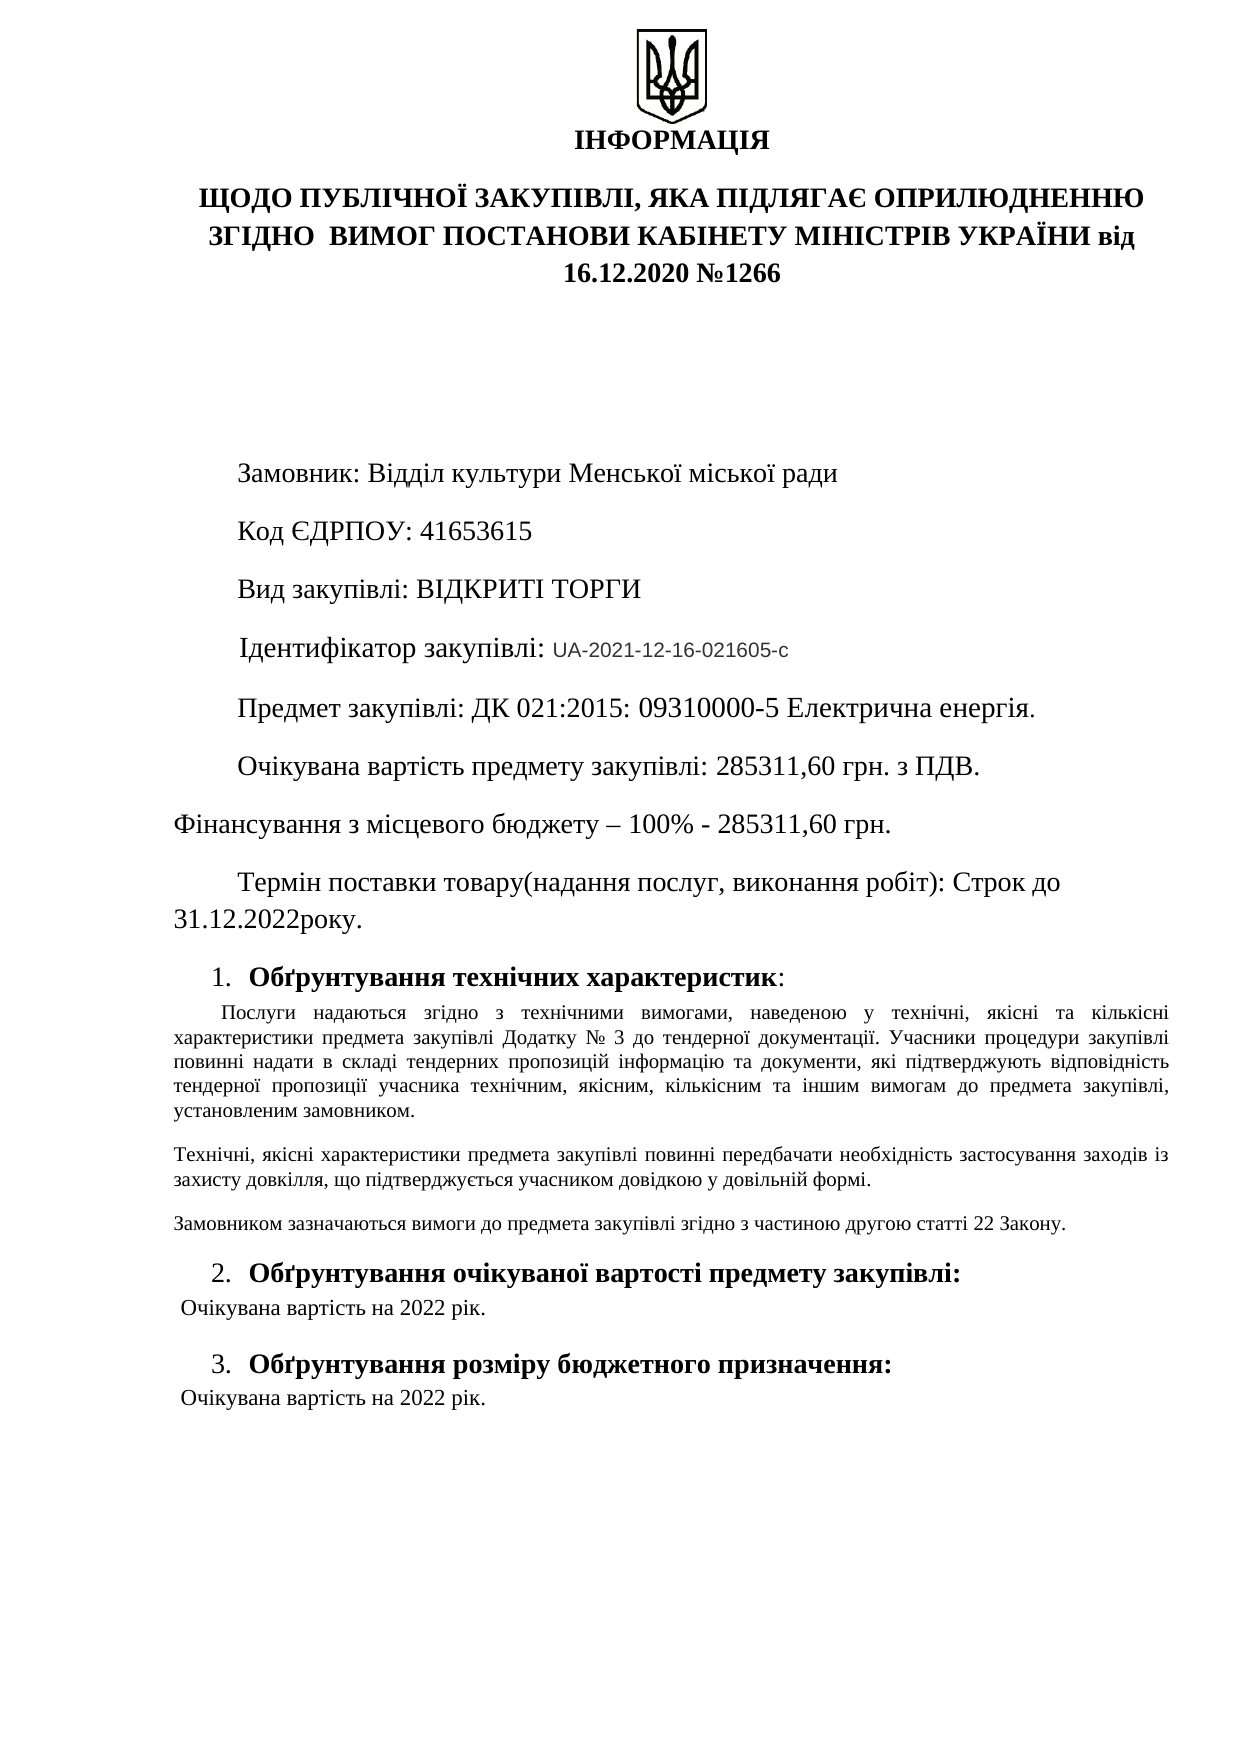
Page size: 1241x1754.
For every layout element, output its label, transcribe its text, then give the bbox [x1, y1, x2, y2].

table_header Замовник: Відділ культури Менської міської ради Код ЄДРПОУ: 41653615 Вид закупівлі: ВІДКРИТІ ТОРГИ Ідентифікатор закупівлі: UA-2021-12-16-021605-c Предмет закупівлі: ДК 021:2015: 09310000-5 Електрична енергія. Очікувана вартість предмету закупівлі: 285311,60 грн. з ПДВ. Фінансування з місцевого бюджету – 100% - 285311,60 грн. Термін поставки товару(надання послуг, виконання робіт): Строк до 31.12.2022року. Обґрунтування технічних характеристик: Послуги надаються згідно з технічними вимогами, наведеною у технічні, якісні та кількісні характеристики предмета закупівлі Додатку № 3 до тендерної документації. Учасники процедури закупівлі повинні надати в складі тендерних пропозицій інформацію та документи, які підтверджують відповідність тендерної пропозиції учасника технічним, якісним, кількісним та іншим вимогам до предмета закупівлі, установленим замовником. Технічні, якісні характеристики предмета закупівлі повинні передбачати необхідність застосування заходів із захисту довкілля, що підтверджується учасником довідкою у довільній формі. Замовником зазначаються вимоги до предмета закупівлі згідно з частиною другою статті 22 Закону. Обґрунтування очікуваної вартості предмету закупівлі: Очікувана вартість на 2022 рік. Обґрунтування розміру бюджетного призначення: Очікувана вартість на 2022 рік. [172, 314, 1172, 1638]
text ІНФОРМАЦІЯ [177, 123, 1166, 156]
text ЩОДО ПУБЛІЧНОЇ ЗАКУПІВЛІ, ЯКА ПІДЛЯГАЄ ОПРИЛЮДНЕННЮ ЗГІДНО ВИМОГ ПОСТАНОВИ КАБІНЕТУ МІНІСТРІВ УКРАЇНИ від 16.12.2020 №1266 [177, 181, 1166, 288]
picture [636, 29, 707, 124]
